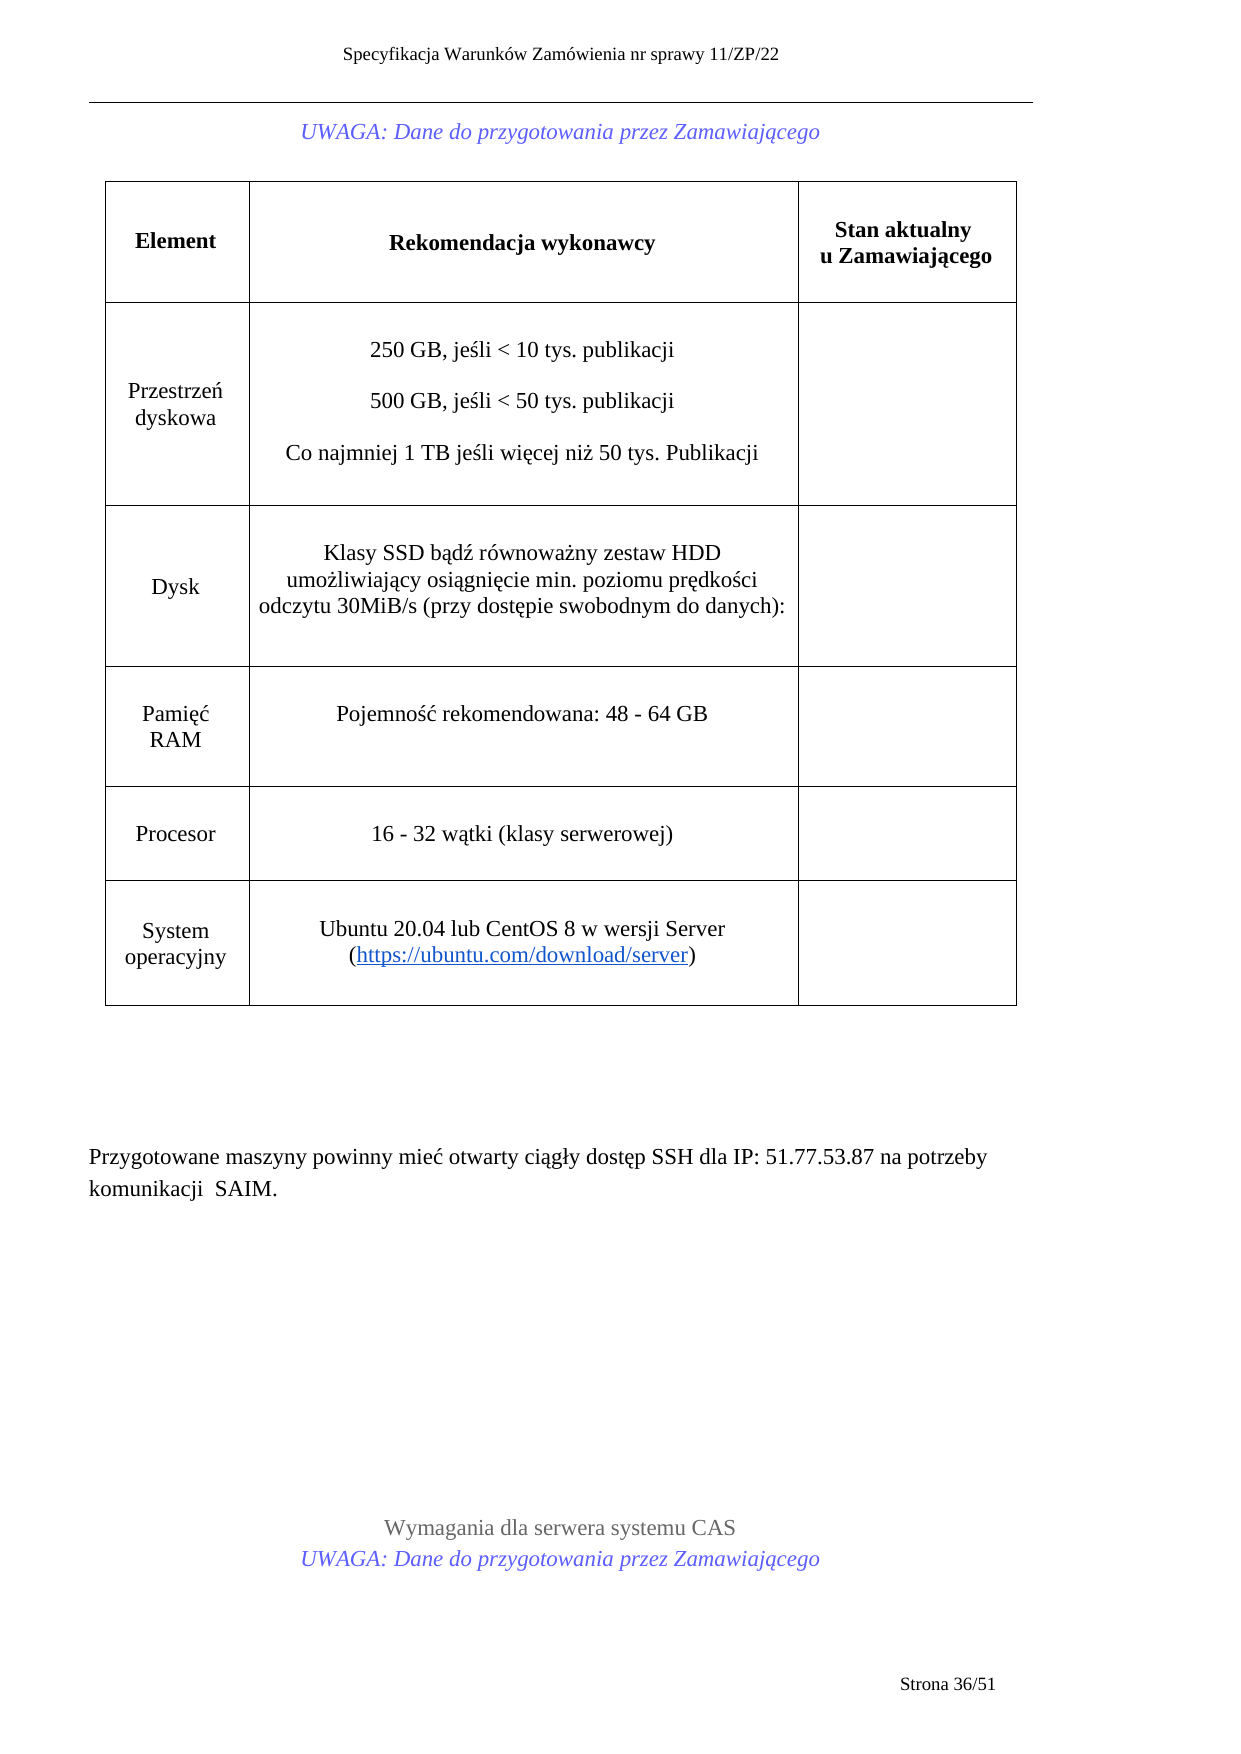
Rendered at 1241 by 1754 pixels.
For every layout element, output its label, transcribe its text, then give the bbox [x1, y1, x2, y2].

table_cell Procesor [106, 787, 249, 880]
table_header Rekomendacja wykonawcy [250, 182, 798, 302]
table_cell [799, 506, 1016, 666]
table_cell Klasy SSD bądź równoważny zestaw HDD umożliwiający osiągnięcie min. poziomu prędkości odczytu 30MiB/s (przy dostępie swobodnym do danych): [250, 506, 798, 666]
table_cell Dysk [106, 506, 249, 666]
text Wymagania dla serwera systemu CAS [89, 1514, 1032, 1540]
table_cell [799, 881, 1016, 1005]
table_cell 16 - 32 wątki (klasy serwerowej) [250, 787, 798, 880]
table_cell [799, 787, 1016, 880]
table_cell Ubuntu 20.04 lub CentOS 8 w wersji Server (https://ubuntu.com/download/server) [250, 881, 798, 1005]
table_cell System operacyjny [106, 881, 249, 1005]
table_cell 250 GB, jeśli < 10 tys. publikacji 500 GB, jeśli < 50 tys. publikacji Co najmniej 1 TB jeśli więcej niż 50 tys. Publikacji [250, 303, 798, 505]
table_cell Pamięć RAM [106, 667, 249, 786]
text Przygotowane maszyny powinny mieć otwarty ciągły dostęp SSH dla IP: 51.77.53.87 na potrzeby komunikacji SAIM. [89, 1143, 1032, 1201]
table_cell Pojemność rekomendowana: 48 - 64 GB [250, 667, 798, 786]
table_cell Przestrzeń dyskowa [106, 303, 249, 505]
table_header Stan aktualny u Zamawiającego [799, 182, 1016, 302]
text UWAGA: Dane do przygotowania przez Zamawiającego [89, 118, 1032, 144]
text UWAGA: Dane do przygotowania przez Zamawiającego [89, 1546, 1032, 1572]
table_header Element [106, 182, 249, 302]
table_cell [799, 667, 1016, 786]
table_cell [799, 303, 1016, 505]
